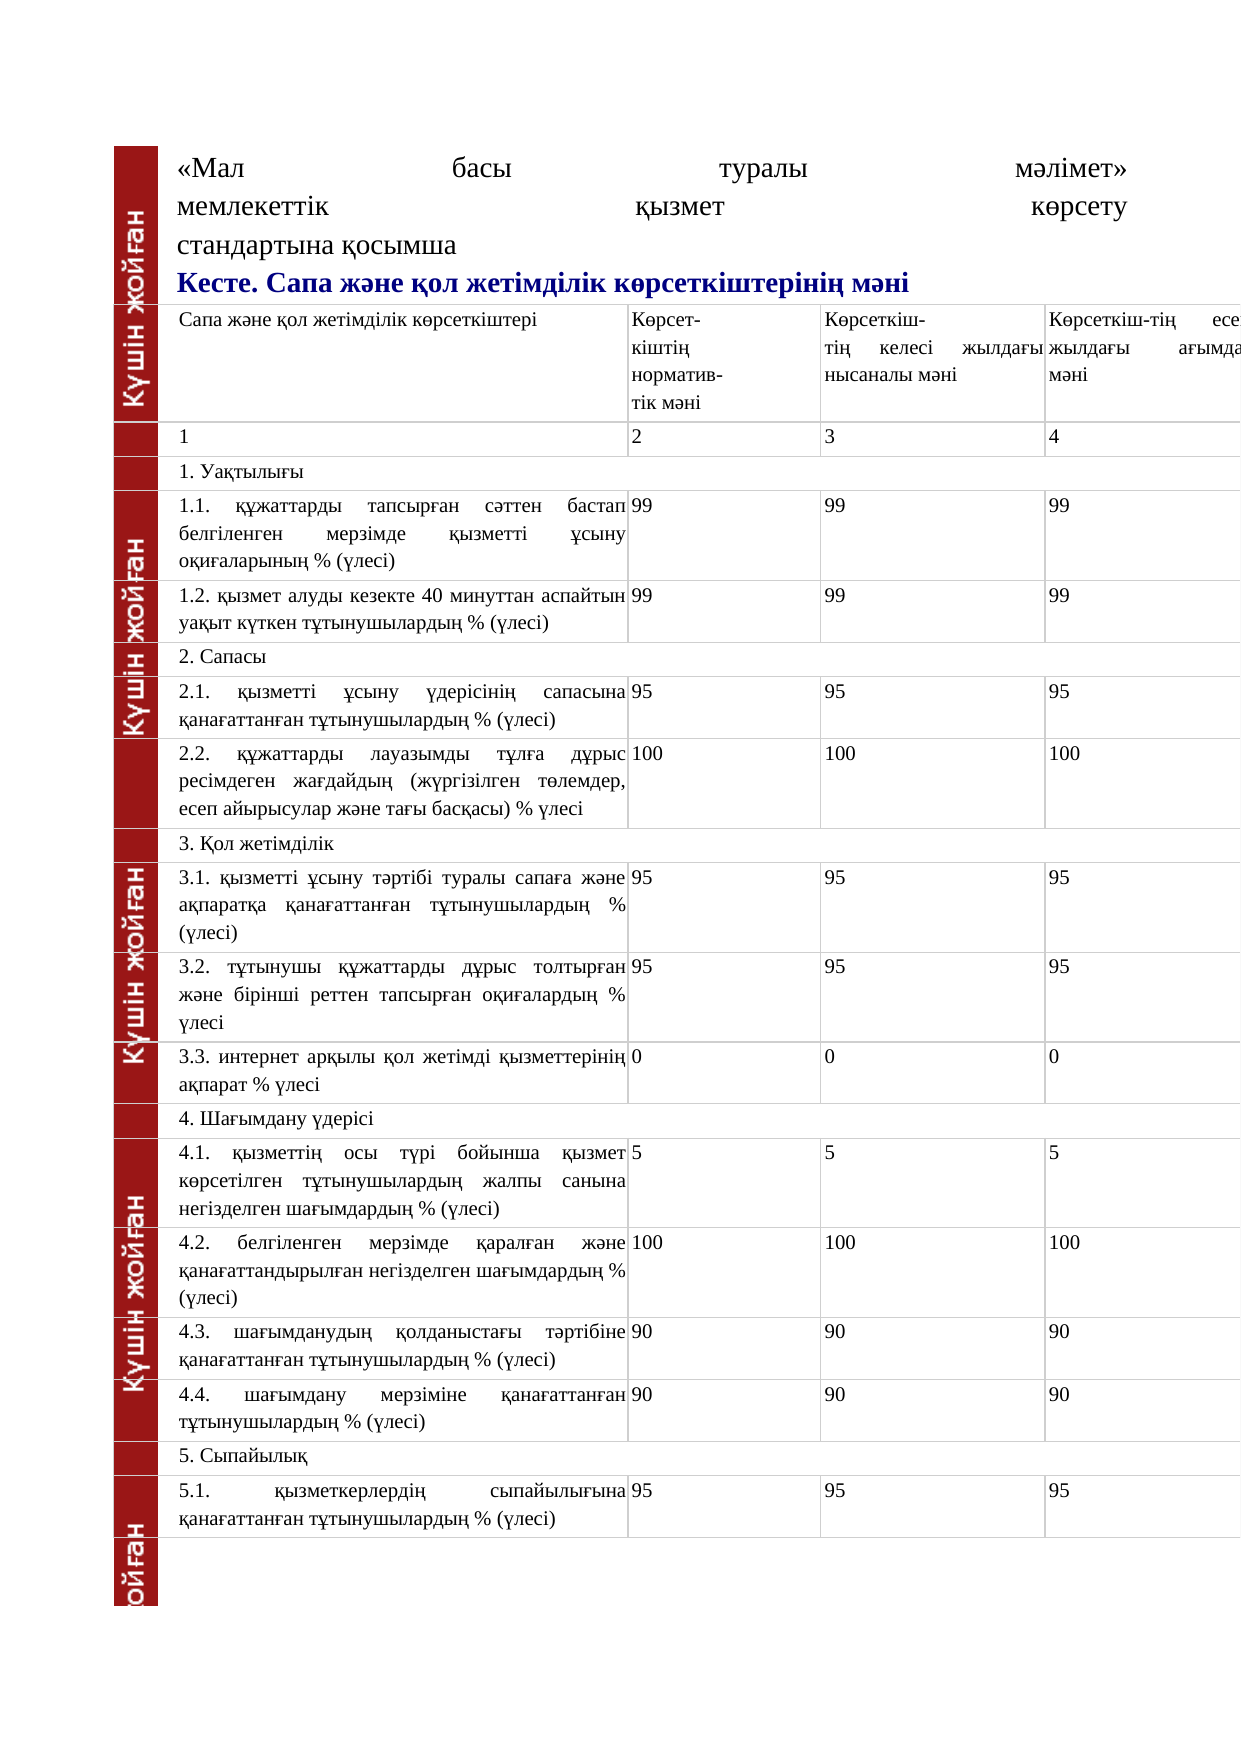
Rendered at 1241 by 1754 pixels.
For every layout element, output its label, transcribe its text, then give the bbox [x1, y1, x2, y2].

picture [114, 1538, 158, 1606]
table_cell 2.1. қызметті ұсыну үдерісінің сапасына қанағаттанған тұтынушылардың % (үлесі) [114, 677, 627, 738]
table_cell 4.4. шағымдану мерзіміне қанағаттанған тұтынушылардың % (үлесі) [114, 1380, 627, 1441]
table_cell 1.2. қызмет алуды кезекте 40 минуттан аспайтын уақыт күткен тұтынушылардың % (үлесі) [114, 581, 627, 642]
table_cell 4.2. белгіленген мерзімде қаралған және қанағаттандырылған негізделген шағымдардың % (үлесі) [114, 1228, 627, 1317]
table_cell 2. Сапасы [114, 643, 1240, 676]
table_cell 95 [821, 953, 1044, 1041]
table_header Көрсеткіш- тің келесі жылдағы нысаналы мәні [821, 305, 1044, 421]
table_cell 100 [629, 739, 820, 828]
table_cell 99 [1046, 491, 1240, 580]
table_cell 100 [821, 739, 1044, 828]
table_cell 1 [114, 423, 627, 456]
table_cell 90 [629, 1318, 820, 1379]
table_cell 90 [821, 1318, 1044, 1379]
table_cell 5 [821, 1139, 1044, 1227]
text «Мал басы туралы мәлімет» мемлекеттік қызмет көрсету стандартына қосымша [112, 150, 1128, 261]
table_cell 100 [1046, 739, 1240, 828]
table_cell 4. Шағымдану үдерісі [114, 1104, 1240, 1137]
table_cell 95 [1046, 863, 1240, 952]
table_cell 95 [1046, 953, 1240, 1041]
table_cell 4 [1046, 423, 1240, 456]
table_cell 3.3. интернет арқылы қол жетімді қызметтерінің ақпарат % үлесі [114, 1043, 627, 1103]
table_cell 99 [821, 491, 1044, 580]
table_cell 100 [1046, 1228, 1240, 1317]
table_cell 95 [629, 1476, 820, 1537]
table_cell 4.3. шағымданудың қолданыстағы тәртібіне қанағаттанған тұтынушылардың % (үлесі) [114, 1318, 627, 1379]
table_cell 95 [1046, 1476, 1240, 1537]
table_cell 5.1. қызметкерлердің сыпайылығына қанағаттанған тұтынушылардың % (үлесі) [114, 1476, 627, 1537]
table_cell 5. Сыпайылық [114, 1442, 1240, 1475]
table_cell 0 [1046, 1043, 1240, 1103]
table_cell 5 [1046, 1139, 1240, 1227]
picture [114, 261, 158, 266]
table_cell 3.2. тұтынушы құжаттарды дұрыс толтырған және бірінші реттен тапсырған оқиғалардың % үлесі [114, 953, 627, 1041]
table_cell 99 [629, 491, 820, 580]
table_cell 4.1. қызметтің осы түрі бойынша қызмет көрсетілген тұтынушылардың жалпы санына негізделген шағымдардың % (үлесі) [114, 1139, 627, 1227]
table_cell 3.1. қызметті ұсыну тәртібі туралы сапаға және ақпаратқа қанағаттанған тұтынушылардың % (үлесі) [114, 863, 627, 952]
table_cell 0 [821, 1043, 1044, 1103]
picture [114, 146, 158, 150]
table_cell 99 [629, 581, 820, 642]
table_cell 90 [1046, 1318, 1240, 1379]
table_cell 95 [629, 863, 820, 952]
table_cell 99 [821, 581, 1044, 642]
table_cell 95 [629, 953, 820, 1041]
table_cell 95 [629, 677, 820, 738]
table_cell 95 [821, 677, 1044, 738]
table_cell 99 [1046, 581, 1240, 642]
table_cell 100 [821, 1228, 1044, 1317]
text Кесте. Сапа және қол жетімділік көрсеткіштерінің мәні [112, 266, 1128, 299]
table_cell 3. Қол жетімділік [114, 829, 1240, 862]
table_cell 90 [821, 1380, 1044, 1441]
table_header Көрсет- кіштің норматив- тік мәні [629, 305, 820, 421]
table_cell 0 [629, 1043, 820, 1103]
table_cell 90 [1046, 1380, 1240, 1441]
table_cell 1. Уақтылығы [114, 457, 1240, 490]
table_cell 5 [629, 1139, 820, 1227]
table_cell 1.1. құжаттарды тапсырған сәттен бастап белгіленген мерзімде қызметті ұсыну оқиғаларының % (үлесі) [114, 491, 627, 580]
table_cell 2.2. құжаттарды лауазымды тұлға дұрыс ресімдеген жағдайдың (жүргізілген төлемдер, есеп айырысулар және тағы басқасы) % үлесі [114, 739, 627, 828]
picture [114, 299, 158, 304]
table_header Көрсеткіш-тің есепті жылдағы ағымдағы мәні [1046, 305, 1240, 421]
table_cell 95 [1046, 677, 1240, 738]
table_header Сапа және қол жетімділік көрсеткіштері [114, 305, 627, 421]
table_cell 2 [629, 423, 820, 456]
table_cell 95 [821, 863, 1044, 952]
table_cell 90 [629, 1380, 820, 1441]
table_cell 95 [821, 1476, 1044, 1537]
table_cell 3 [821, 423, 1044, 456]
table_cell 100 [629, 1228, 820, 1317]
